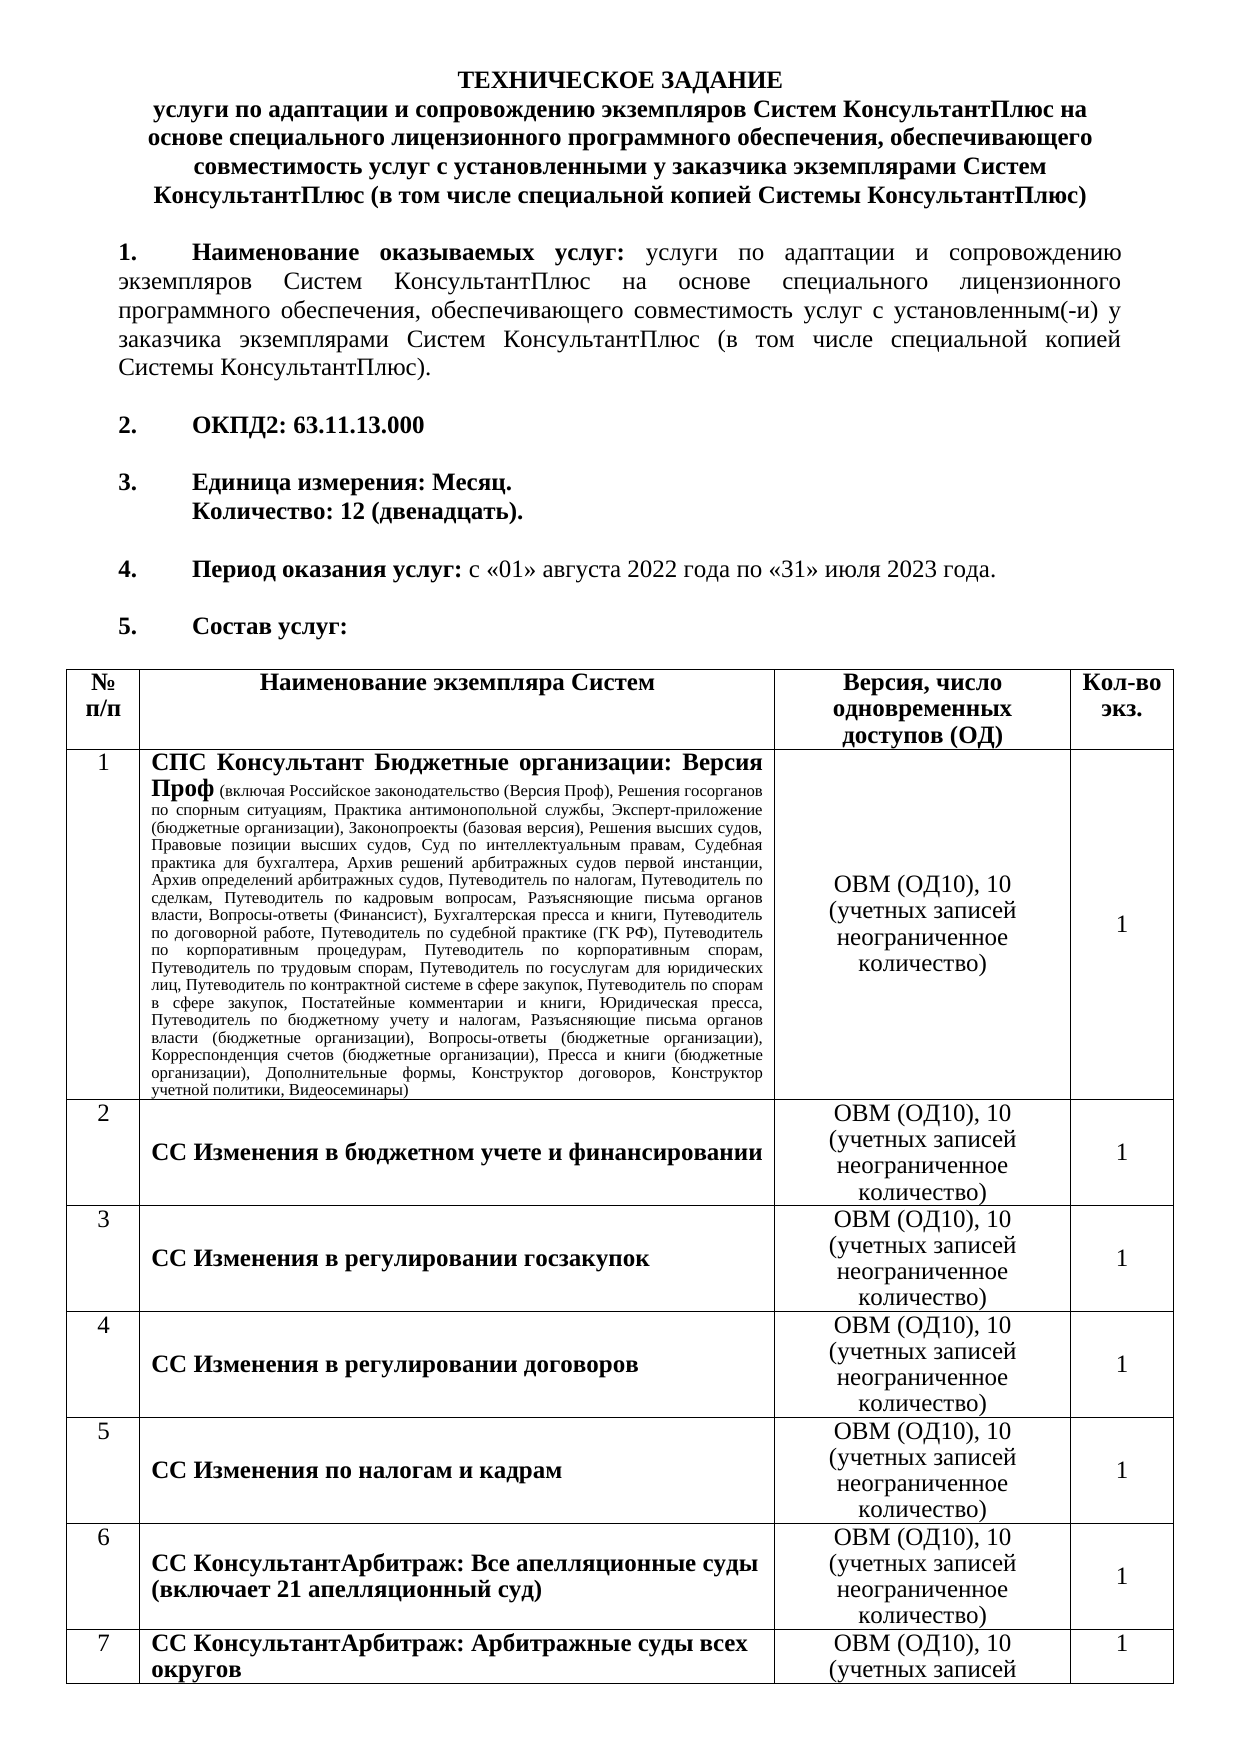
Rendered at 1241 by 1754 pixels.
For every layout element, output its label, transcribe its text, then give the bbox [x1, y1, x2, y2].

text услуги по адаптации и сопровождению экземпляров Систем КонсультантПлюс на основе специального лицензионного программного обеспечения, обеспечивающего совместимость услуг с установленными у заказчика экземплярами Систем КонсультантПлюс (в том числе специальной копией Системы КонсультантПлюс) [118, 94, 1122, 209]
table_cell 1 [1071, 1630, 1173, 1682]
table_cell ОВМ (ОД10), 10 (учетных записей неограниченное количество) [775, 1100, 1070, 1205]
table_cell 1 [67, 750, 139, 1099]
table_cell 1 [1071, 1100, 1173, 1205]
table_cell 1 [1071, 1524, 1173, 1629]
text 5. Состав услуг: [118, 611, 1122, 640]
table_cell 5 [67, 1418, 139, 1523]
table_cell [775, 1418, 1070, 1523]
table_cell 6 [67, 1524, 139, 1629]
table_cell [775, 1630, 1070, 1682]
text 1. Наименование оказываемых услуг: услуги по адаптации и сопровождению экземпляров Систем КонсультантПлюс на основе специального лицензионного программного обеспечения, обеспечивающего совместимость услуг с установленным(-и) у заказчика экземплярами Систем КонсультантПлюс (в том числе специальной копией Системы КонсультантПлюс). [118, 237, 1122, 381]
table_cell ОВМ (ОД10), 10 (учетных записей неограниченное количество) [775, 750, 1070, 1099]
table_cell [775, 1524, 1070, 1629]
table_cell 3 [67, 1206, 139, 1311]
table_cell СС КонсультантАрбитраж: Все апелляционные суды (включает 21 апелляционный суд) [140, 1524, 774, 1629]
text ТЕХНИЧЕСКОЕ ЗАДАНИЕ [118, 65, 1122, 94]
table_cell 4 [67, 1312, 139, 1417]
text 4. Период оказания услуг: с «01» августа 2022 года по «31» июля 2023 года. [118, 554, 1122, 582]
table_cell ОВМ (ОД10), 10 (учетных записей неограниченное количество) [775, 1312, 1070, 1417]
table_cell 1 [1071, 1418, 1173, 1523]
table_cell СПС Консультант Бюджетные организации: Версия Проф (включая Российское законодательство (Версия Проф), Решения госорганов по спорным ситуациям, Практика антимонопольной службы, Эксперт-приложение (бюджетные организации), Законопроекты (базовая версия), Решения высших судов, Правовые позиции высших судов, Суд по интеллектуальным правам, Судебная практика для бухгалтера, Архив решений арбитражных судов первой инстанции, Архив определений арбитражных судов, Путеводитель по налогам, Путеводитель по сделкам, Путеводитель по кадровым вопросам, Разъясняющие письма органов власти, Вопросы-ответы (Финансист), Бухгалтерская пресса и книги, Путеводитель по договорной работе, Путеводитель по судебной практике (ГК РФ), Путеводитель по корпоративным процедурам, Путеводитель по корпоративным спорам, Путеводитель по трудовым спорам, Путеводитель по госуслугам для юридических лиц, Путеводитель по контрактной системе в сфере закупок, Путеводитель по спорам в сфере закупок, Постатейные комментарии и книги, Юридическая пресса, Путеводитель по бюджетному учету и налогам, Разъясняющие письма органов власти (бюджетные организации), Вопросы-ответы (бюджетные организации), Корреспонденция счетов (бюджетные организации), Пресса и книги (бюджетные организации), Дополнительные формы, Конструктор договоров, Конструктор учетной политики, Видеосеминары) [140, 750, 774, 1099]
table_cell ОВМ (ОД10), 10 (учетных записей неограниченное количество) [775, 1206, 1070, 1311]
text Количество: 12 (двенадцать). [118, 496, 1122, 525]
text 3. Единица измерения: Месяц. [118, 467, 1122, 496]
table_cell 1 [1071, 750, 1173, 1099]
table_header № п/п [67, 670, 139, 748]
table_cell 1 [1071, 1206, 1173, 1311]
table_cell 7 [67, 1630, 139, 1682]
table_header Версия, число одновременных доступов (ОД) [775, 670, 1070, 748]
table_cell СС Изменения в бюджетном учете и финансировании [140, 1100, 774, 1205]
table_cell СС Изменения в регулировании договоров [140, 1312, 774, 1417]
text 2. ОКПД2: 63.11.13.000 [118, 410, 1122, 439]
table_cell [140, 1630, 774, 1682]
table_header Наименование экземпляра Систем [140, 670, 774, 748]
table_cell СС Изменения по налогам и кадрам [140, 1418, 774, 1523]
table_header Кол-во экз. [1071, 670, 1173, 748]
table_cell СС Изменения в регулировании госзакупок [140, 1206, 774, 1311]
table_cell 2 [67, 1100, 139, 1205]
table_cell 1 [1071, 1312, 1173, 1417]
